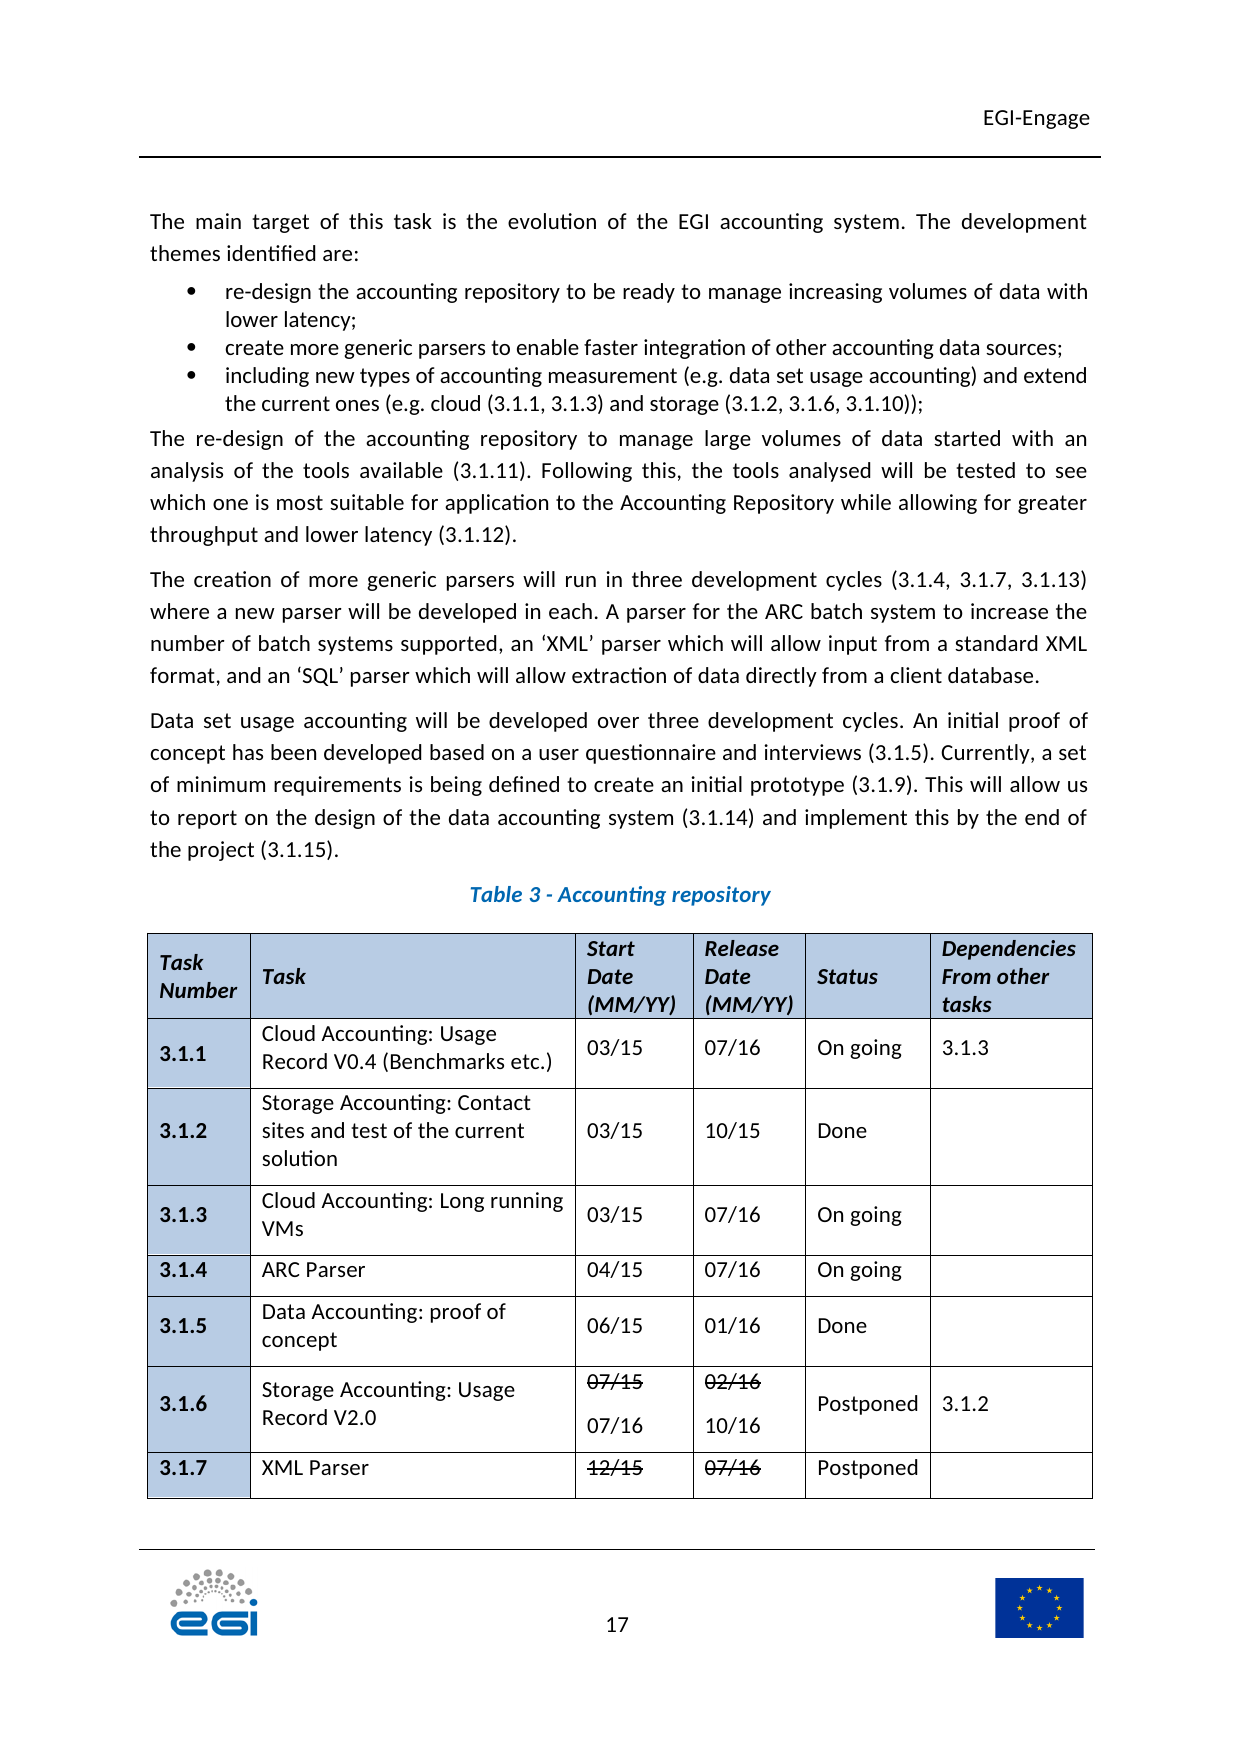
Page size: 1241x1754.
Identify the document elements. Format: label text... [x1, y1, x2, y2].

picture [150, 1567, 276, 1638]
list re-design the accounting repository to be ready to manage increasing volumes of data with lower latency; [187, 277, 1090, 333]
table_cell Done [806, 1089, 930, 1185]
table_cell 02/16 10/16 [694, 1367, 805, 1452]
table_cell 3.1.3 [148, 1186, 250, 1254]
table_cell On going [806, 1256, 930, 1296]
table_cell 07/15 07/16 [576, 1367, 693, 1452]
table_header Status [806, 934, 930, 1018]
table_cell 3.1.1 [148, 1019, 250, 1087]
table_cell Postponed [806, 1367, 930, 1452]
table_cell 07/16 [694, 1256, 805, 1296]
table_cell 3.1.2 [148, 1089, 250, 1185]
table_cell 10/15 [694, 1089, 805, 1185]
table_cell 04/15 [576, 1256, 693, 1296]
picture [995, 1578, 1084, 1638]
table_cell Storage Accounting: Usage Record V2.0 [251, 1367, 575, 1452]
table_cell 03/15 [576, 1186, 693, 1254]
text Data set usage accounting will be developed over three development cycles. An initial proof of concept has been developed based on a user questionnaire and interviews (3.1.5). Currently, a set of minimum requirements is being defined to create an initial prototype (3.1.9). This will allow us to report on the design of the data accounting system (3.1.14) and implement this by the end of the project (3.1.15). [150, 706, 1090, 863]
table_cell 3.1.7 [148, 1453, 250, 1497]
text The main target of this task is the evolution of the EGI accounting system. The development themes identified are: [150, 207, 1090, 267]
table_cell Data Accounting: proof of concept [251, 1297, 575, 1366]
table_cell 03/15 [576, 1089, 693, 1185]
table_cell 3.1.6 [148, 1367, 250, 1452]
list including new types of accounting measurement (e.g. data set usage accounting) and extend the current ones (e.g. cloud (3.1.1, 3.1.3) and storage (3.1.2, 3.1.6, 3.1.10)); [187, 361, 1090, 417]
table_header Dependencies From other tasks [931, 934, 1092, 1018]
text The re-design of the accounting repository to manage large volumes of data started with an analysis of the tools available (3.1.11). Following this, the tools analysed will be tested to see which one is most suitable for application to the Accounting Repository while allowing for greater throughput and lower latency (3.1.12). [150, 424, 1090, 548]
table_cell 3.1.3 [931, 1019, 1092, 1087]
table_cell [931, 1453, 1092, 1497]
list create more generic parsers to enable faster integration of other accounting data sources; [187, 333, 1090, 361]
table_cell On going [806, 1186, 930, 1254]
table_cell 3.1.4 [148, 1256, 250, 1296]
table_cell Cloud Accounting: Long running VMs [251, 1186, 575, 1254]
table_cell ARC Parser [251, 1256, 575, 1296]
table_cell Storage Accounting: Contact sites and test of the current solution [251, 1089, 575, 1185]
text The creation of more generic parsers will run in three development cycles (3.1.4, 3.1.7, 3.1.13) where a new parser will be developed in each. A parser for the ARC batch system to increase the number of batch systems supported, an ‘XML’ parser which will allow input from a standard XML format, and an ‘SQL’ parser which will allow extraction of data directly from a client database. [150, 565, 1090, 689]
table_cell Done [806, 1297, 930, 1366]
table_cell [931, 1297, 1092, 1366]
table_cell On going [806, 1019, 930, 1087]
table_cell 3.1.2 [931, 1367, 1092, 1452]
table_cell 12/15 07/16 [576, 1453, 693, 1497]
table_cell Postponed [806, 1453, 930, 1497]
table_header Task [251, 934, 575, 1018]
table_header Task Number [148, 934, 250, 1018]
table_header Start Date (MM/YY) [576, 934, 693, 1018]
table_cell [931, 1256, 1092, 1296]
table_cell [931, 1186, 1092, 1254]
table_cell 01/16 [694, 1297, 805, 1366]
table_cell 3.1.5 [148, 1297, 250, 1366]
table_cell 06/15 [576, 1297, 693, 1366]
table_cell 07/16 [694, 1186, 805, 1254]
text Table 3 - Accounting repository [150, 880, 1090, 908]
table_header Release Date (MM/YY) [694, 934, 805, 1018]
table_cell Cloud Accounting: Usage Record V0.4 (Benchmarks etc.) [251, 1019, 575, 1087]
table_cell XML Parser [251, 1453, 575, 1497]
table_cell 07/16 [694, 1019, 805, 1087]
table_cell 07/16 11/16 [694, 1453, 805, 1497]
table_cell [931, 1089, 1092, 1185]
table_cell 03/15 [576, 1019, 693, 1087]
